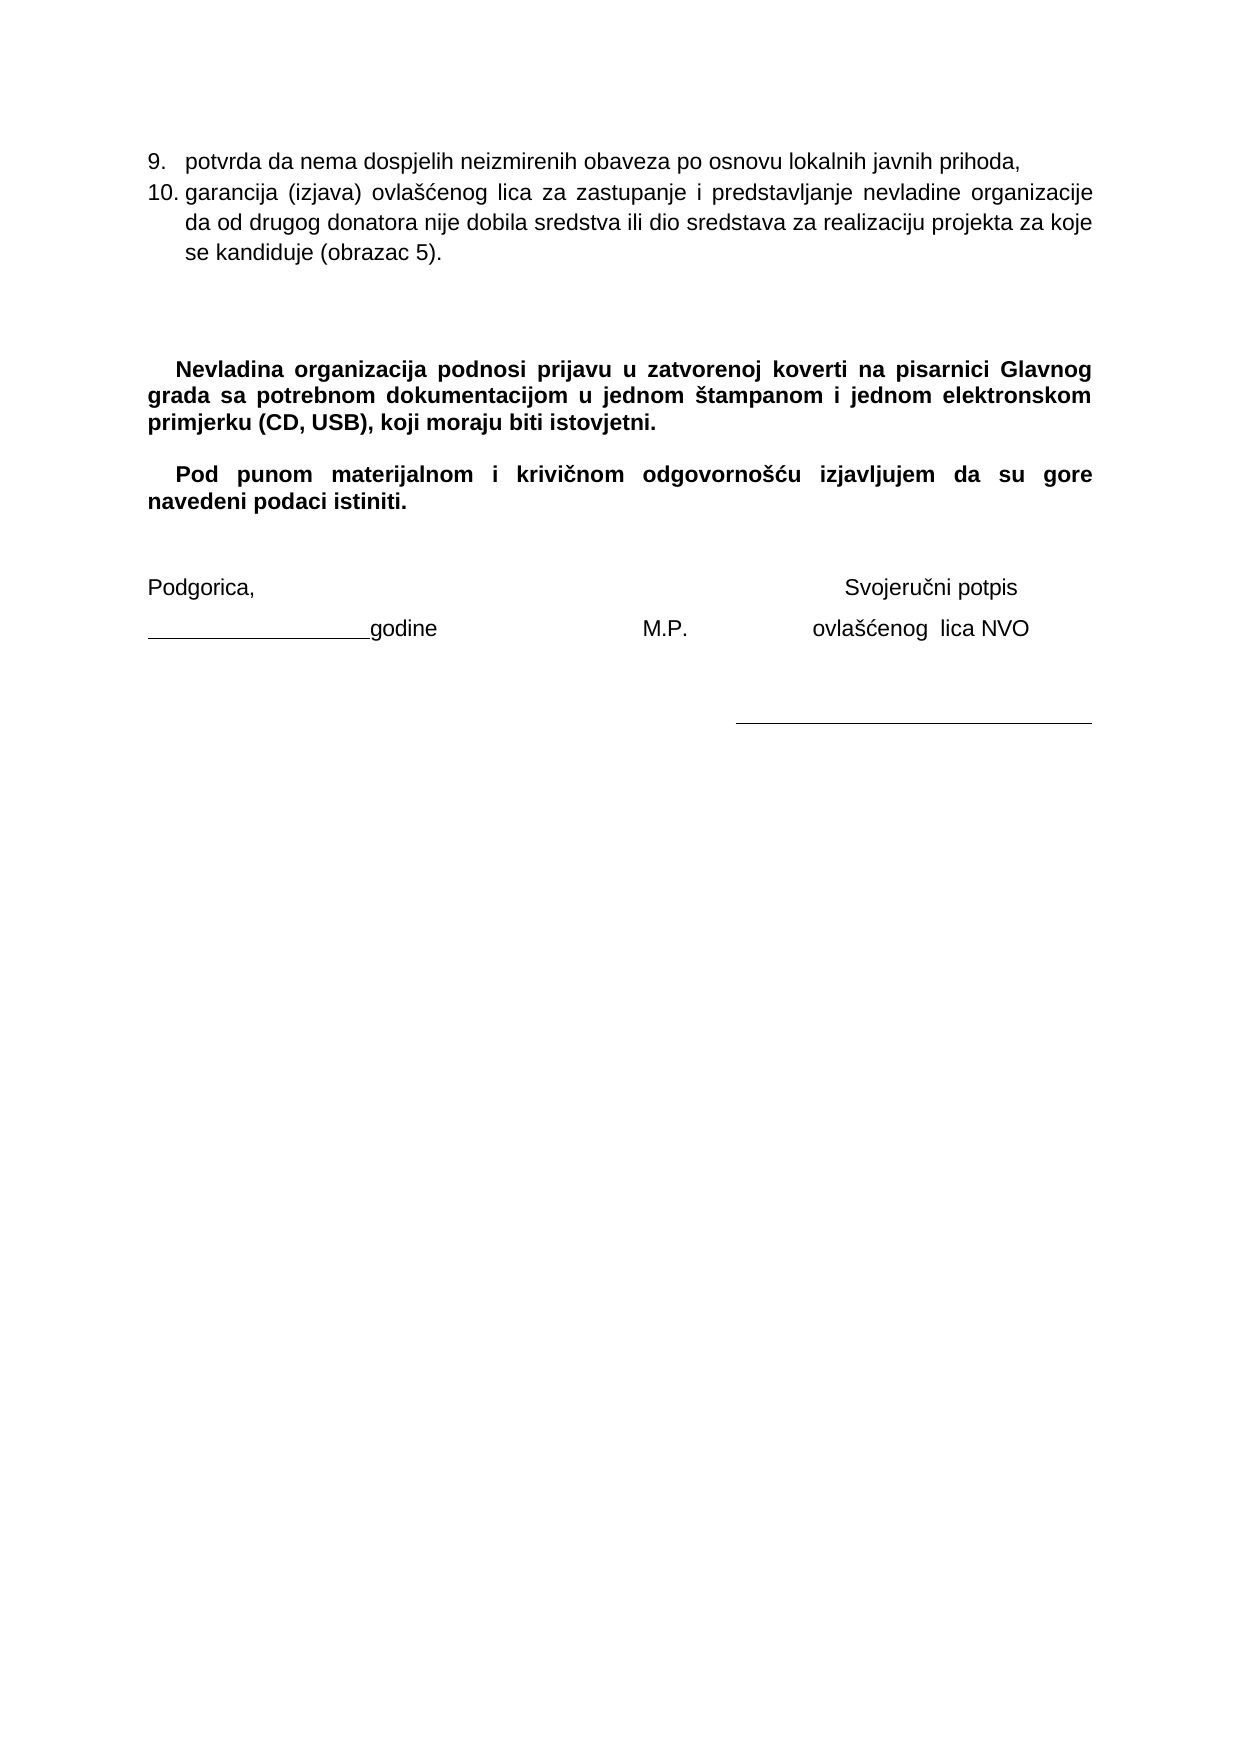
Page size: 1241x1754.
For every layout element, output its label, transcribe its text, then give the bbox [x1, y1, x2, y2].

text Nevladina organizacija podnosi prijavu u zatvorenoj koverti na pisarnici Glavnog grada sa potrebnom dokumentacijom u jednom štampanom i jednom elektronskom primjerku (CD, USB), koji moraju biti istovjetni. [147, 356, 1093, 435]
list garancija (izjava) ovlašćenog lica za zastupanje i predstavljanje nevladine organizacije da od drugog donatora nije dobila sredstva ili dio sredstava za realizaciju projekta za koje se kandiduje (obrazac 5). [147, 179, 1093, 265]
text Pod punom materijalnom i krivičnom odgovornošću izjavljujem da su gore navedeni podaci istiniti. [147, 461, 1093, 514]
text Podgorica, Svojeručni potpis [147, 573, 1196, 600]
text godine M.P. ovlašćenog lica NVO [147, 615, 1196, 641]
list potvrda da nema dospjelih neizmirenih obaveza po osnovu lokalnih javnih prihoda, [147, 148, 1196, 174]
